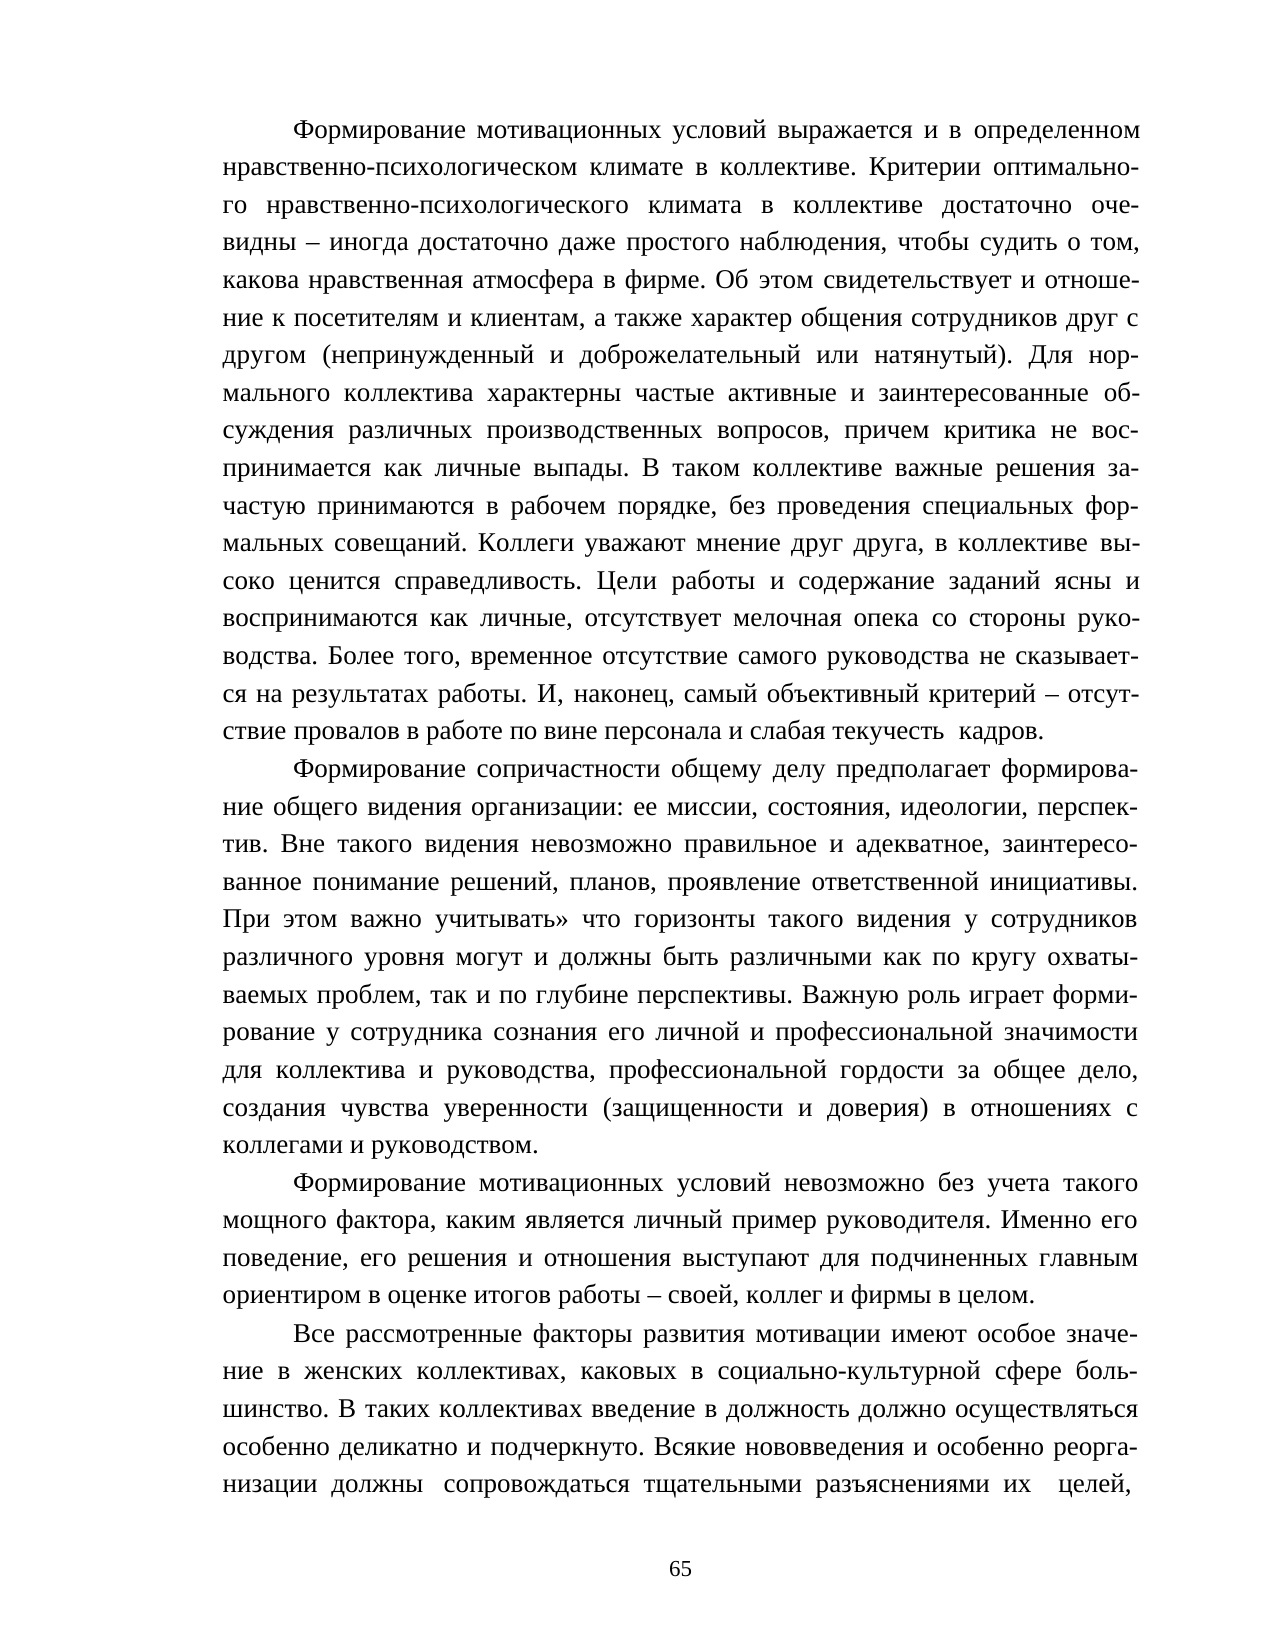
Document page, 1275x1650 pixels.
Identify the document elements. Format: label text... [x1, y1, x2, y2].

text Формирование мотивационных условий выражается и в определенном нравственно-психологическом климате в коллективе. Критерии оптимально- го нравственно-психологического климата в коллективе достаточно оче- видны – иногда достаточно даже простого наблюдения, чтобы судить о том, какова нравственная атмосфера в фирме. Об этом свидетельствует и отноше- ние к посетителям и клиентам, а также характер общения сотрудников друг с другом (непринужденный и доброжелательный или натянутый). Для нор- мального коллектива характерны частые активные и заинтересованные об- суждения различных производственных вопросов, причем критика не вос- принимается как личные выпады. В таком коллективе важные решения за- частую принимаются в рабочем порядке, без проведения специальных фор- мальных совещаний. Коллеги уважают мнение друг друга, в коллективе вы- соко ценится справедливость. Цели работы и содержание заданий ясны и воспринимаются как личные, отсутствует мелочная опека со стороны руко- водства. Более того, временное отсутствие самого руководства не сказывает- ся на результатах работы. И, наконец, самый объективный критерий – отсут- ствие провалов в работе по вине персонала и слабая текучесть кадров. [222, 113, 1140, 746]
text Все рассмотренные факторы развития мотивации имеют особое значе- ние в женских коллективах, каковых в социально-культурной сфере боль- шинство. В таких коллективах введение в должность должно осуществляться особенно деликатно и подчеркнуто. Всякие нововведения и особенно реорга- низации должны сопровождаться тщательными разъяснениями их целей, [222, 1317, 1139, 1498]
text Формирование сопричастности общему делу предполагает формирова- ние общего видения организации: ее миссии, состояния, идеологии, перспек- тив. Вне такого видения невозможно правильное и адекватное, заинтересо- ванное понимание решений, планов, проявление ответственной инициативы. При этом важно учитывать» что горизонты такого видения у сотрудников различного уровня могут и должны быть различными как по кругу охваты- ваемых проблем, так и по глубине перспективы. Важную роль играет форми- рование у сотрудника сознания его личной и профессиональной значимости для коллектива и руководства, профессиональной гордости за общее дело, создания чувства уверенности (защищенности и доверия) в отношениях с коллегами и руководством. [222, 752, 1139, 1159]
text Формирование мотивационных условий невозможно без учета такого мощного фактора, каким является личный пример руководителя. Именно его поведение, его решения и отношения выступают для подчиненных главным ориентиром в оценке итогов работы – своей, коллег и фирмы в целом. [222, 1166, 1139, 1310]
